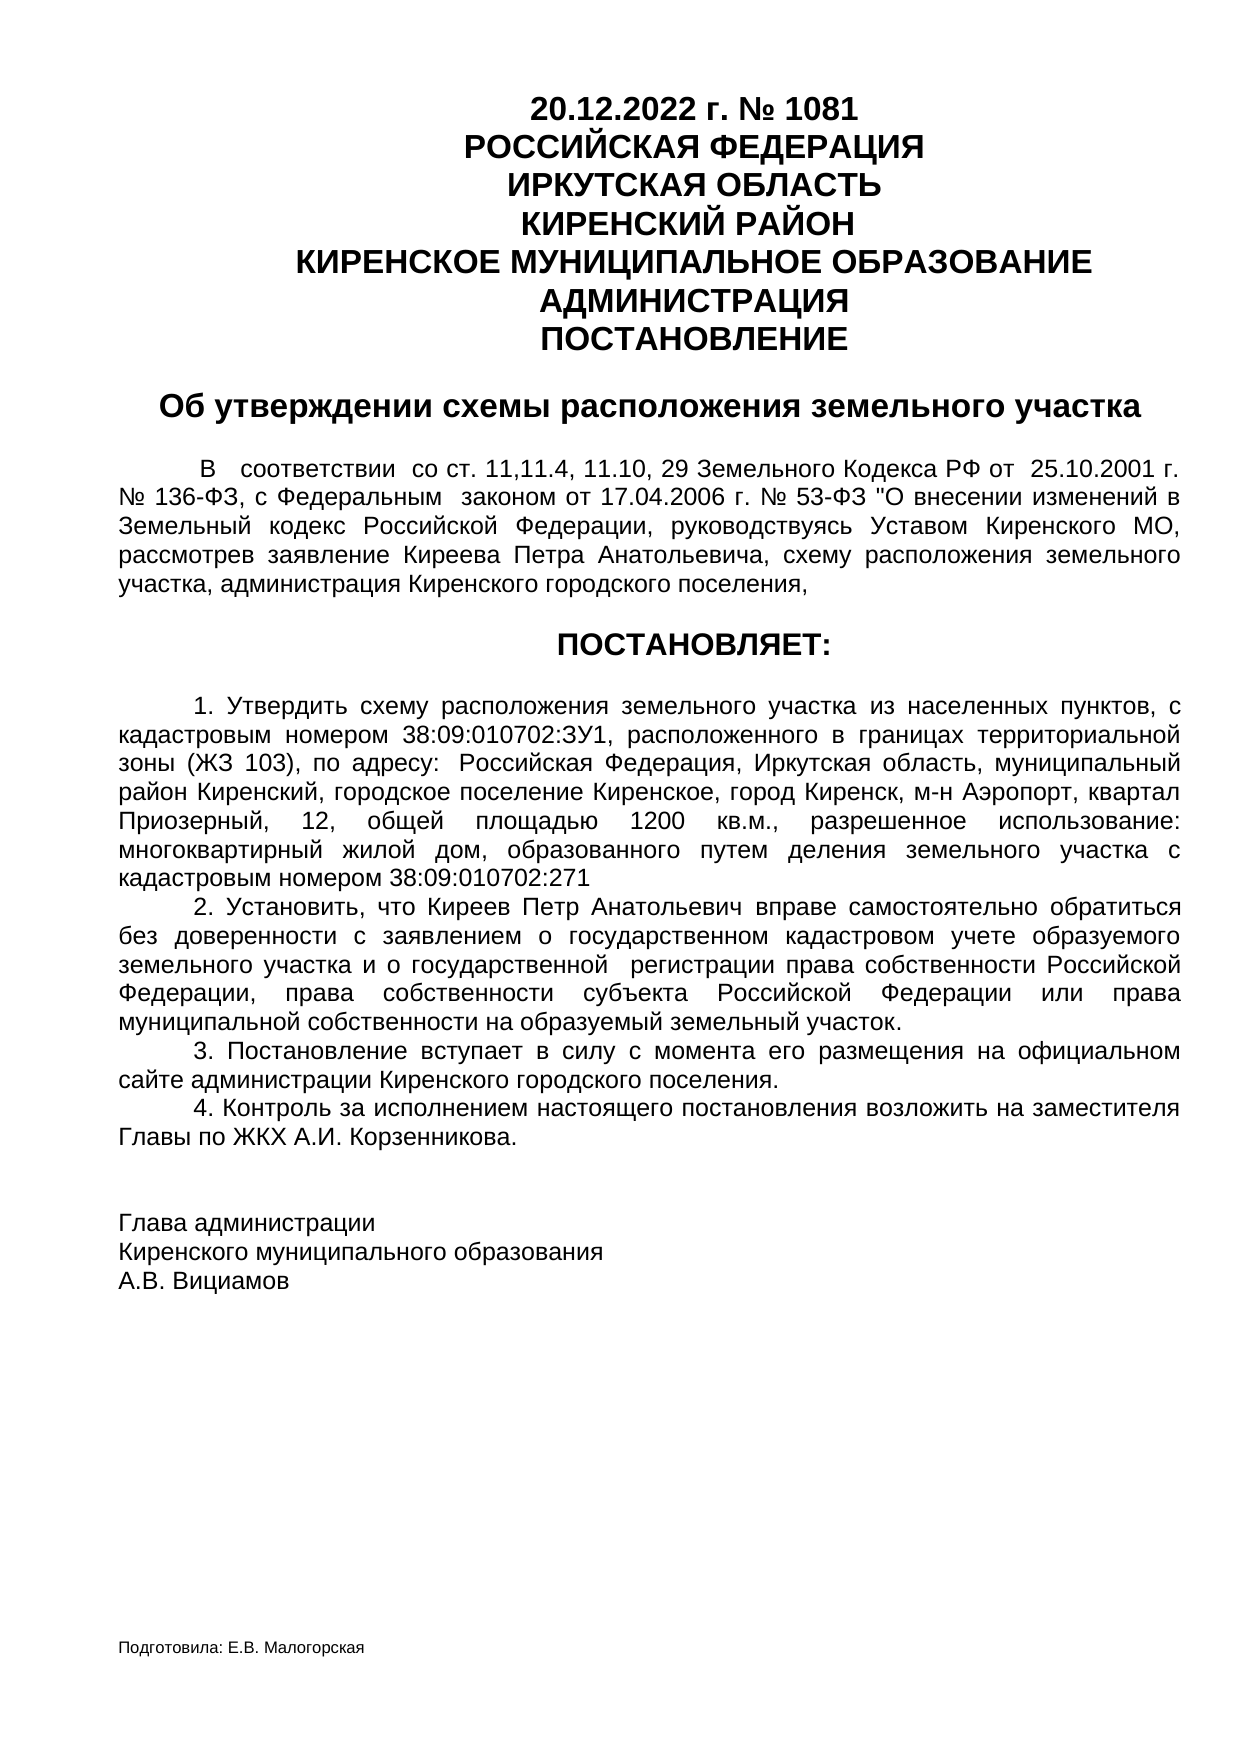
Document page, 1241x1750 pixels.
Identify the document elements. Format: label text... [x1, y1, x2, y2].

text АДМИНИСТРАЦИЯ [118, 281, 1182, 319]
text КИРЕНСКОЕ МУНИЦИПАЛЬНОЕ ОБРАЗОВАНИЕ [118, 242, 1182, 281]
subtitle Об утверждении схемы расположения земельного участка [118, 386, 1182, 425]
text РОССИЙСКАЯ ФЕДЕРАЦИЯ [118, 127, 1182, 166]
text 4. Контроль за исполнением настоящего постановления возложить на заместителя Главы по ЖКХ А.И. Корзенникова. [118, 1093, 1182, 1151]
text А.В. Вициамов [118, 1266, 1182, 1294]
text В соответствии со ст. 11,11.4, 11.10, 29 Земельного Кодекса РФ от 25.10.2001 г. № 136-ФЗ, с Федеральным законом от 17.04.2006 г. № 53-ФЗ "О внесении изменений в Земельный кодекс Российской Федерации, руководствуясь Уставом Киренского МО, рассмотрев заявление Киреева Петра Анатольевича, схему расположения земельного участка, администрация Киренского городского поселения, [118, 454, 1182, 597]
text ИРКУТСКАЯ ОБЛАСТЬ [118, 166, 1182, 204]
text КИРЕНСКИЙ РАЙОН [118, 204, 1182, 242]
text Подготовила: Е.В. Малогорская [118, 1638, 1182, 1657]
text 1. Утвердить схему расположения земельного участка из населенных пунктов, с кадастровым номером 38:09:010702:ЗУ1, расположенного в границах территориальной зоны (ЖЗ 103), по адресу: Российская Федерация, Иркутская область, муниципальный район Киренский, городское поселение Киренское, город Киренск, м-н Аэропорт, квартал Приозерный, 12, общей площадью 1200 кв.м., разрешенное использование: многоквартирный жилой дом, образованного путем деления земельного участка с кадастровым номером 38:09:010702:271 [118, 691, 1182, 892]
text 3. Постановление вступает в силу с момента его размещения на официальном сайте администрации Киренского городского поселения. [118, 1036, 1182, 1093]
text ПОСТАНОВЛЯЕТ: [118, 626, 1182, 662]
text 20.12.2022 г. № 1081 [118, 89, 1182, 127]
text Киренского муниципального образования [118, 1237, 1182, 1266]
text ПОСТАНОВЛЕНИЕ [118, 319, 1182, 358]
text 2. Установить, что Киреев Петр Анатольевич вправе самостоятельно обратиться без доверенности с заявлением о государственном кадастровом учете образуемого земельного участка и о государственной регистрации права собственности Российской Федерации, права собственности субъекта Российской Федерации или права муниципальной собственности на образуемый земельный участок. [118, 892, 1182, 1036]
text Глава администрации [118, 1208, 1182, 1237]
